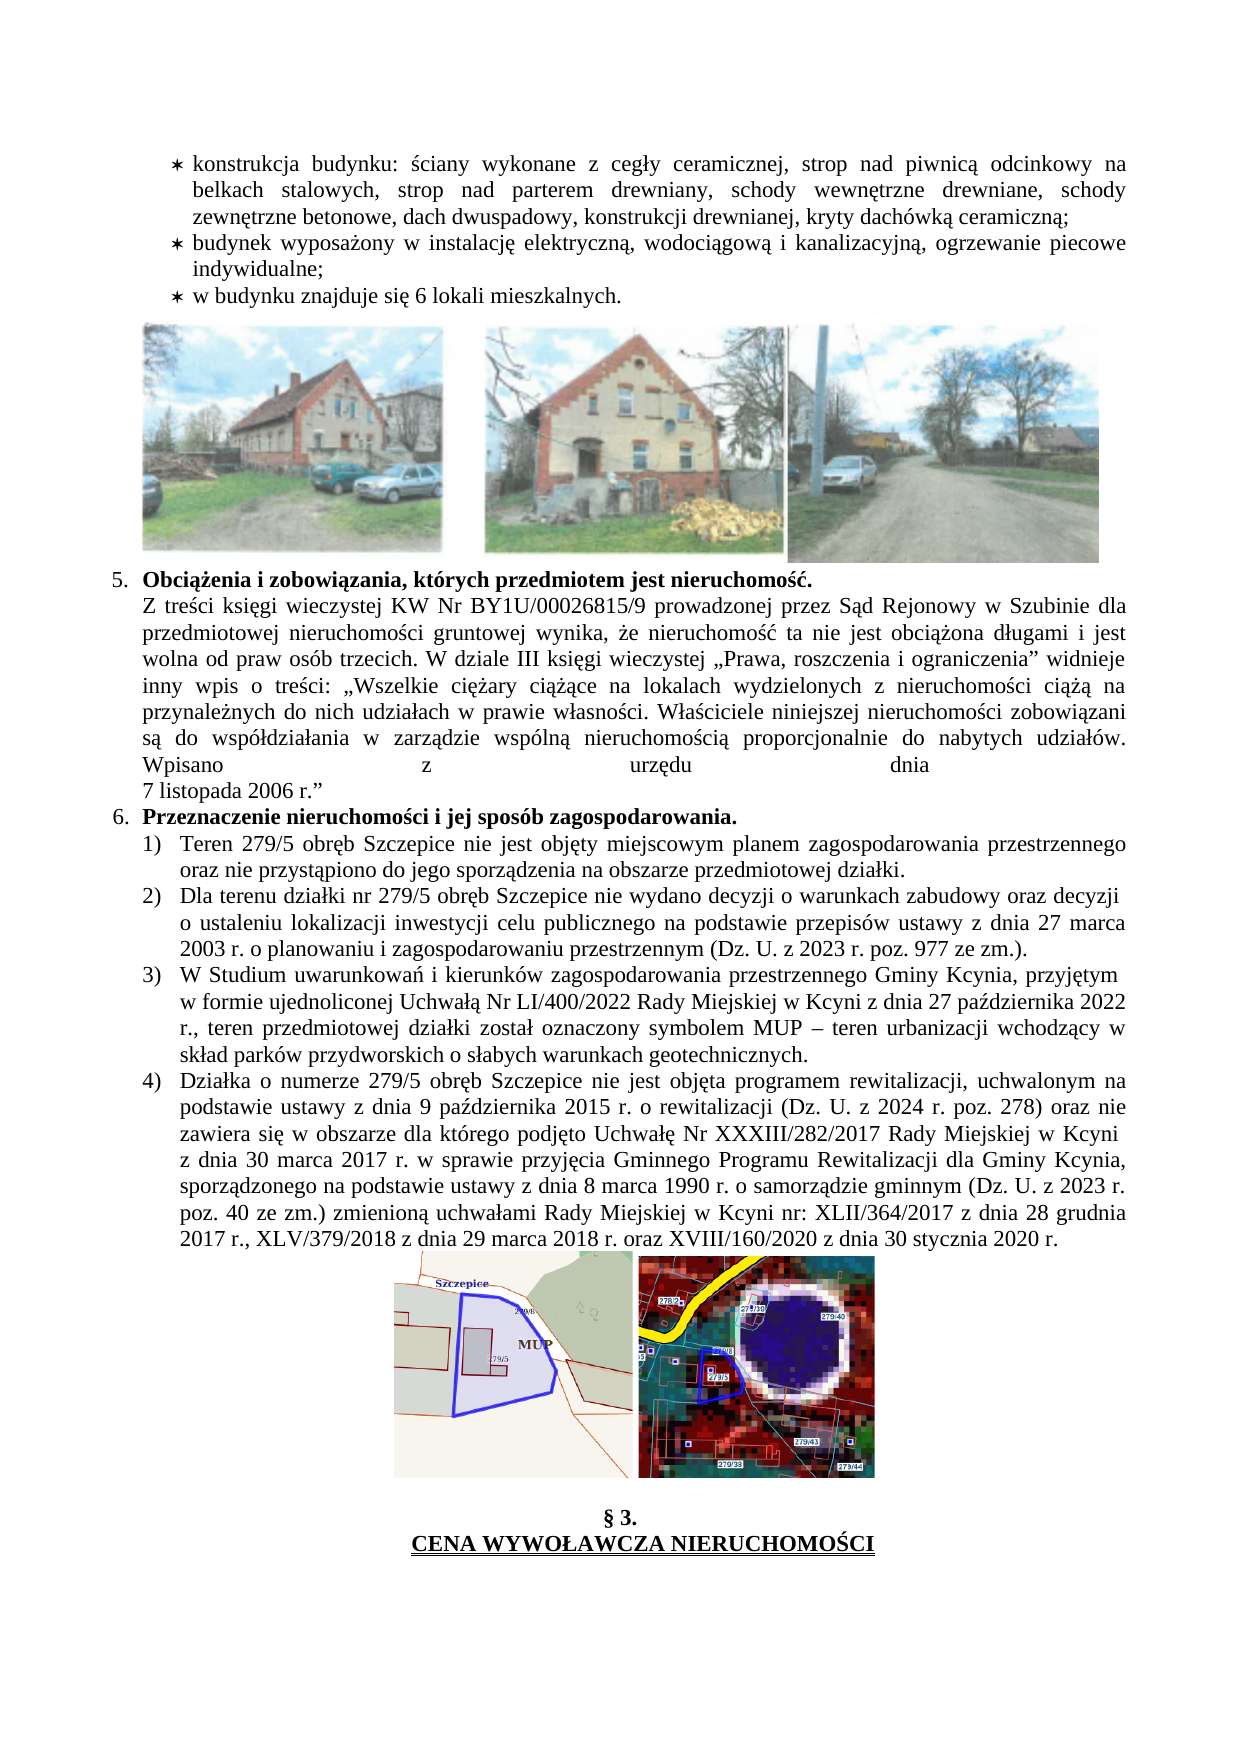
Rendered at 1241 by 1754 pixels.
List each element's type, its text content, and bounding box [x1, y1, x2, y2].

list Teren 279/5 obręb Szczepice nie jest objęty miejscowym planem zagospodarowania przestrzennego oraz nie przystąpiono do jego sporządzenia na obszarze przedmiotowej działki. [142, 830, 1128, 882]
list Działka o numerze 279/5 obręb Szczepice nie jest objęta programem rewitalizacji, uchwalonym na podstawie ustawy z dnia 9 października 2015 r. o rewitalizacji (Dz. U. z 2024 r. poz. 278) oraz nie zawiera się w obszarze dla którego podjęto Uchwałę Nr XXXIII/282/2017 Rady Miejskiej w Kcyni z dnia 30 marca 2017 r. w sprawie przyjęcia Gminnego Programu Rewitalizacji dla Gminy Kcynia, sporządzonego na podstawie ustawy z dnia 8 marca 1990 r. o samorządzie gminnym (Dz. U. z 2023 r. poz. 40 ze zm.) zmienioną uchwałami Rady Miejskiej w Kcyni nr: XLII/364/2017 z dnia 28 grudnia 2017 r., XLV/379/2018 z dnia 29 marca 2018 r. oraz XVIII/160/2020 z dnia 30 stycznia 2020 r. [142, 1067, 1128, 1251]
list W Studium uwarunkowań i kierunków zagospodarowania przestrzennego Gminy Kcynia, przyjętym w formie ujednoliconej Uchwałą Nr LI/400/2022 Rady Miejskiej w Kcyni z dnia 27 października 2022 r., teren przedmiotowej działki został oznaczony symbolem MUP – teren urbanizacji wchodzący w skład parków przydworskich o słabych warunkach geotechnicznych. [142, 962, 1128, 1067]
list Przeznaczenie nieruchomości i jej sposób zagospodarowania. [112, 803, 1128, 830]
list Obciążenia i zobowiązania, których przedmiotem jest nieruchomość. [111, 566, 1128, 593]
list § 3. [112, 1504, 1128, 1530]
picture [638, 1256, 875, 1478]
list budynek wyposażony w instalację elektryczną, wodociągową i kanalizacyjną, ogrzewanie piecowe indywidualne; [172, 229, 1128, 282]
picture [394, 1251, 633, 1478]
list CENA WYWOŁAWCZA NIERUCHOMOŚCI [158, 1530, 1128, 1556]
list Dla terenu działki nr 279/5 obręb Szczepice nie wydano decyzji o warunkach zabudowy oraz decyzji o ustaleniu lokalizacji inwestycji celu publicznego na podstawie przepisów ustawy z dnia 27 marca 2003 r. o planowaniu i zagospodarowaniu przestrzennym (Dz. U. z 2023 r. poz. 977 ze zm.). [142, 882, 1128, 962]
list Z treści księgi wieczystej KW Nr BY1U/00026815/9 prowadzonej przez Sąd Rejonowy w Szubinie dla przedmiotowej nieruchomości gruntowej wynika, że nieruchomość ta nie jest obciążona długami i jest wolna od praw osób trzecich. W dziale III księgi wieczystej „Prawa, roszczenia i ograniczenia” widnieje inny wpis o treści: „Wszelkie ciężary ciążące na lokalach wydzielonych z nieruchomości ciążą na przynależnych do nich udziałach w prawie własności. Właściciele niniejszej nieruchomości zobowiązani są do współdziałania w zarządzie wspólną nieruchomością proporcjonalnie do nabytych udziałów. Wpisano z urzędu dnia 7 listopada 2006 r.” [142, 593, 1128, 803]
list w budynku znajduje się 6 lokali mieszkalnych. [172, 282, 1128, 308]
list konstrukcja budynku: ściany wykonane z cegły ceramicznej, strop nad piwnicą odcinkowy na belkach stalowych, strop nad parterem drewniany, schody wewnętrzne drewniane, schody zewnętrzne betonowe, dach dwuspadowy, konstrukcji drewnianej, kryty dachówką ceramiczną; [172, 150, 1128, 229]
